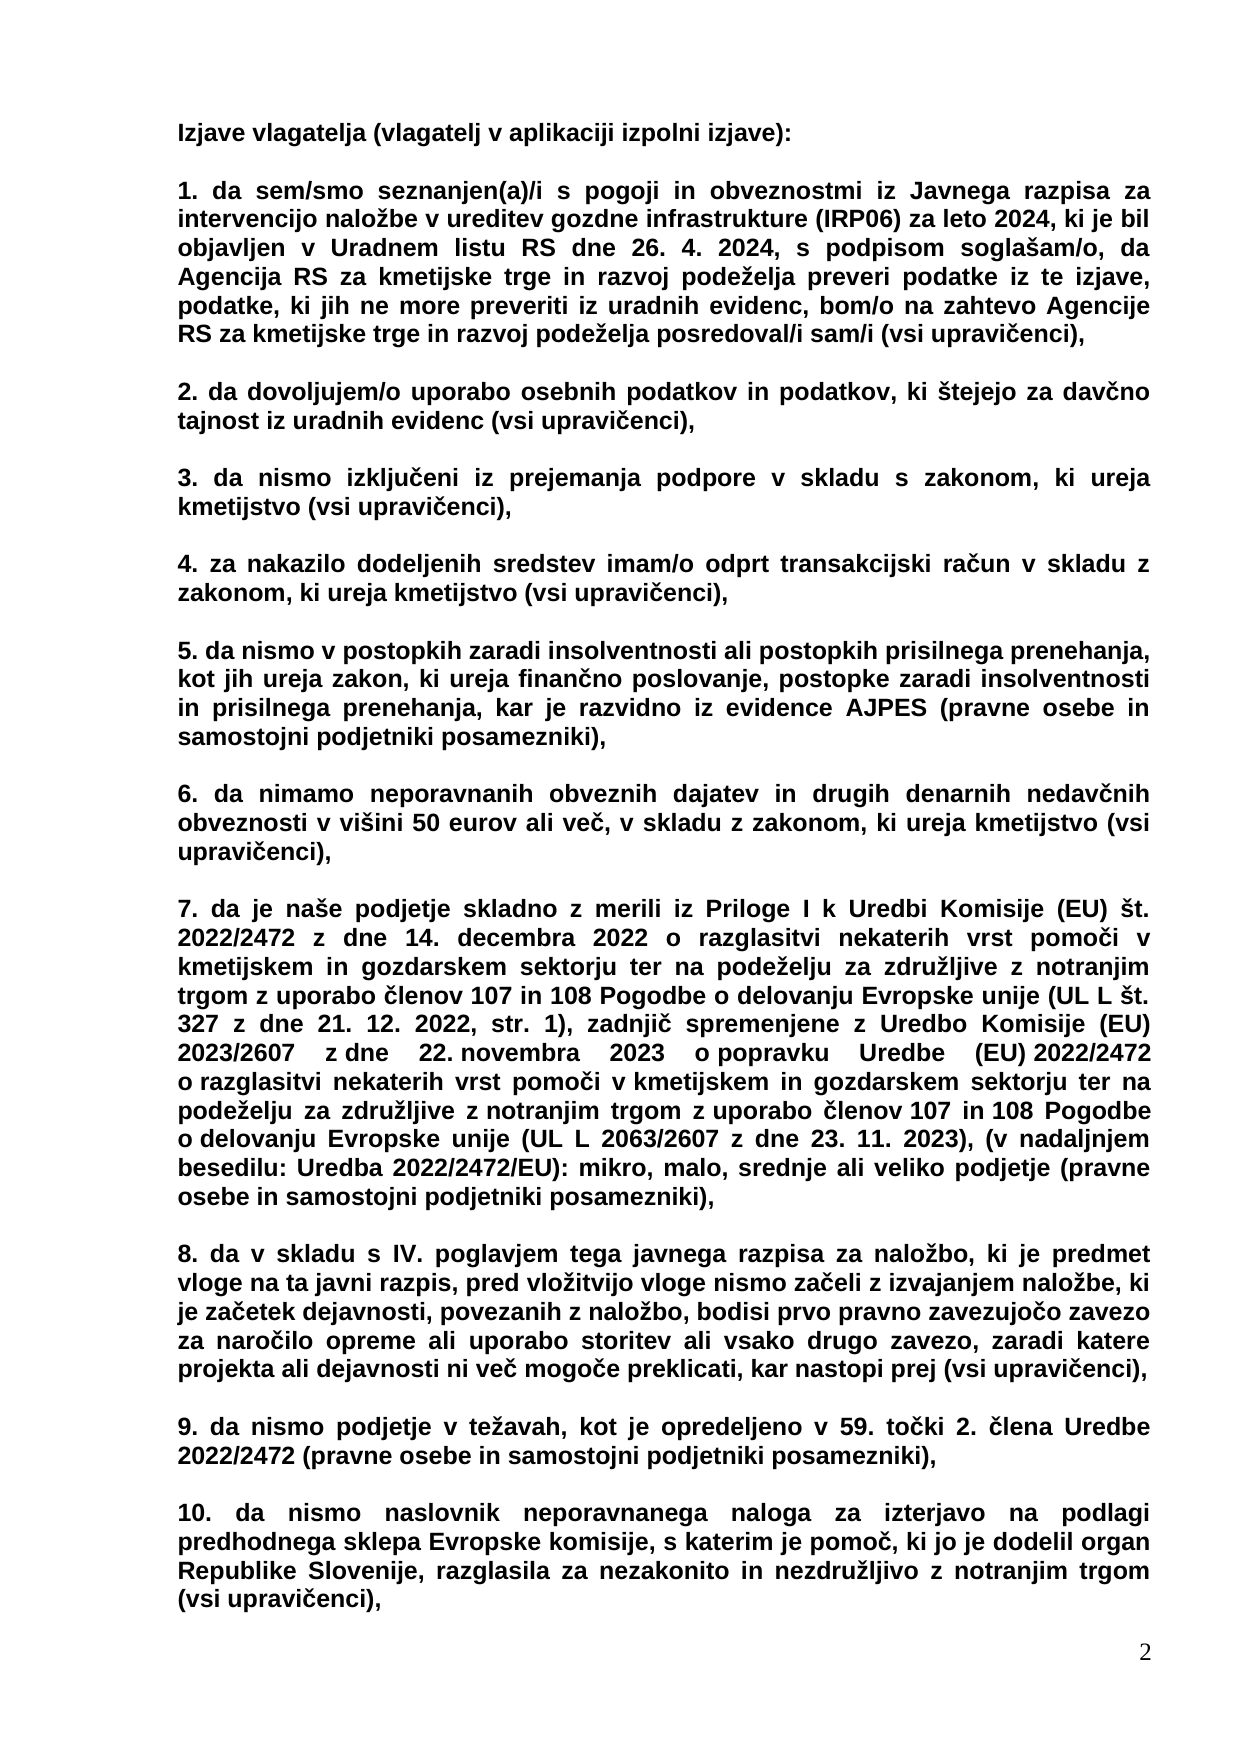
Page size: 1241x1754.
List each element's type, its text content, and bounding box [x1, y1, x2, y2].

text 8. da v skladu s IV. poglavjem tega javnega razpisa za naložbo, ki je predmet vloge na ta javni razpis, pred vložitvijo vloge nismo začeli z izvajanjem naložbe, ki je začetek dejavnosti, povezanih z naložbo, bodisi prvo pravno zavezujočo zavezo za naročilo opreme ali uporabo storitev ali vsako drugo zavezo, zaradi katere projekta ali dejavnosti ni več mogoče preklicati, kar nastopi prej (vsi upravičenci), [177, 1239, 1152, 1383]
text 4. za nakazilo dodeljenih sredstev imam/o odprt transakcijski račun v skladu z zakonom, ki ureja kmetijstvo (vsi upravičenci), [177, 549, 1152, 607]
text 9. da nismo podjetje v težavah, kot je opredeljeno v 59. točki 2. člena Uredbe 2022/2472 (pravne osebe in samostojni podjetniki posamezniki), [177, 1412, 1152, 1469]
text 1. da sem/smo seznanjen(a)/i s pogoji in obveznostmi iz Javnega razpisa za intervencijo naložbe v ureditev gozdne infrastrukture (IRP06) za leto 2024, ki je bil objavljen v Uradnem listu RS dne 26. 4. 2024, s podpisom soglašam/o, da Agencija RS za kmetijske trge in razvoj podeželja preveri podatke iz te izjave, podatke, ki jih ne more preveriti iz uradnih evidenc, bom/o na zahtevo Agencije RS za kmetijske trge in razvoj podeželja posredoval/i sam/i (vsi upravičenci), [177, 176, 1152, 348]
text 10. da nismo naslovnik neporavnanega naloga za izterjavo na podlagi predhodnega sklepa Evropske komisije, s katerim je pomoč, ki jo je dodelil organ Republike Slovenije, razglasila za nezakonito in nezdružljivo z notranjim trgom (vsi upravičenci), [177, 1498, 1152, 1613]
text 7. da je naše podjetje skladno z merili iz Priloge I k Uredbi Komisije (EU) št. 2022/2472 z dne 14. decembra 2022 o razglasitvi nekaterih vrst pomoči v kmetijskem in gozdarskem sektorju ter na podeželju za združljive z notranjim trgom z uporabo členov 107 in 108 Pogodbe o delovanju Evropske unije (UL L št. 327 z dne 21. 12. 2022, str. 1), zadnjič spremenjene z Uredbo Komisije (EU) 2023/2607 z dne 22. novembra 2023 o popravku Uredbe (EU) 2022/2472 o razglasitvi nekaterih vrst pomoči v kmetijskem in gozdarskem sektorju ter na podeželju za združljive z notranjim trgom z uporabo členov 107 in 108 Pogodbe o delovanju Evropske unije (UL L 2063/2607 z dne 23. 11. 2023), (v nadaljnjem besedilu: Uredba 2022/2472/EU): mikro, malo, srednje ali veliko podjetje (pravne osebe in samostojni podjetniki posamezniki), [177, 894, 1152, 1211]
text 6. da nimamo neporavnanih obveznih dajatev in drugih denarnih nedavčnih obveznosti v višini 50 eurov ali več, v skladu z zakonom, ki ureja kmetijstvo (vsi upravičenci), [177, 779, 1152, 866]
text Izjave vlagatelja (vlagatelj v aplikaciji izpolni izjave): [177, 118, 1152, 147]
text 2. da dovoljujem/o uporabo osebnih podatkov in podatkov, ki štejejo za davčno tajnost iz uradnih evidenc (vsi upravičenci), [177, 377, 1152, 434]
text 3. da nismo izključeni iz prejemanja podpore v skladu s zakonom, ki ureja kmetijstvo (vsi upravičenci), [177, 463, 1152, 521]
text 5. da nismo v postopkih zaradi insolventnosti ali postopkih prisilnega prenehanja, kot jih ureja zakon, ki ureja finančno poslovanje, postopke zaradi insolventnosti in prisilnega prenehanja, kar je razvidno iz evidence AJPES (pravne osebe in samostojni podjetniki posamezniki), [177, 636, 1152, 751]
